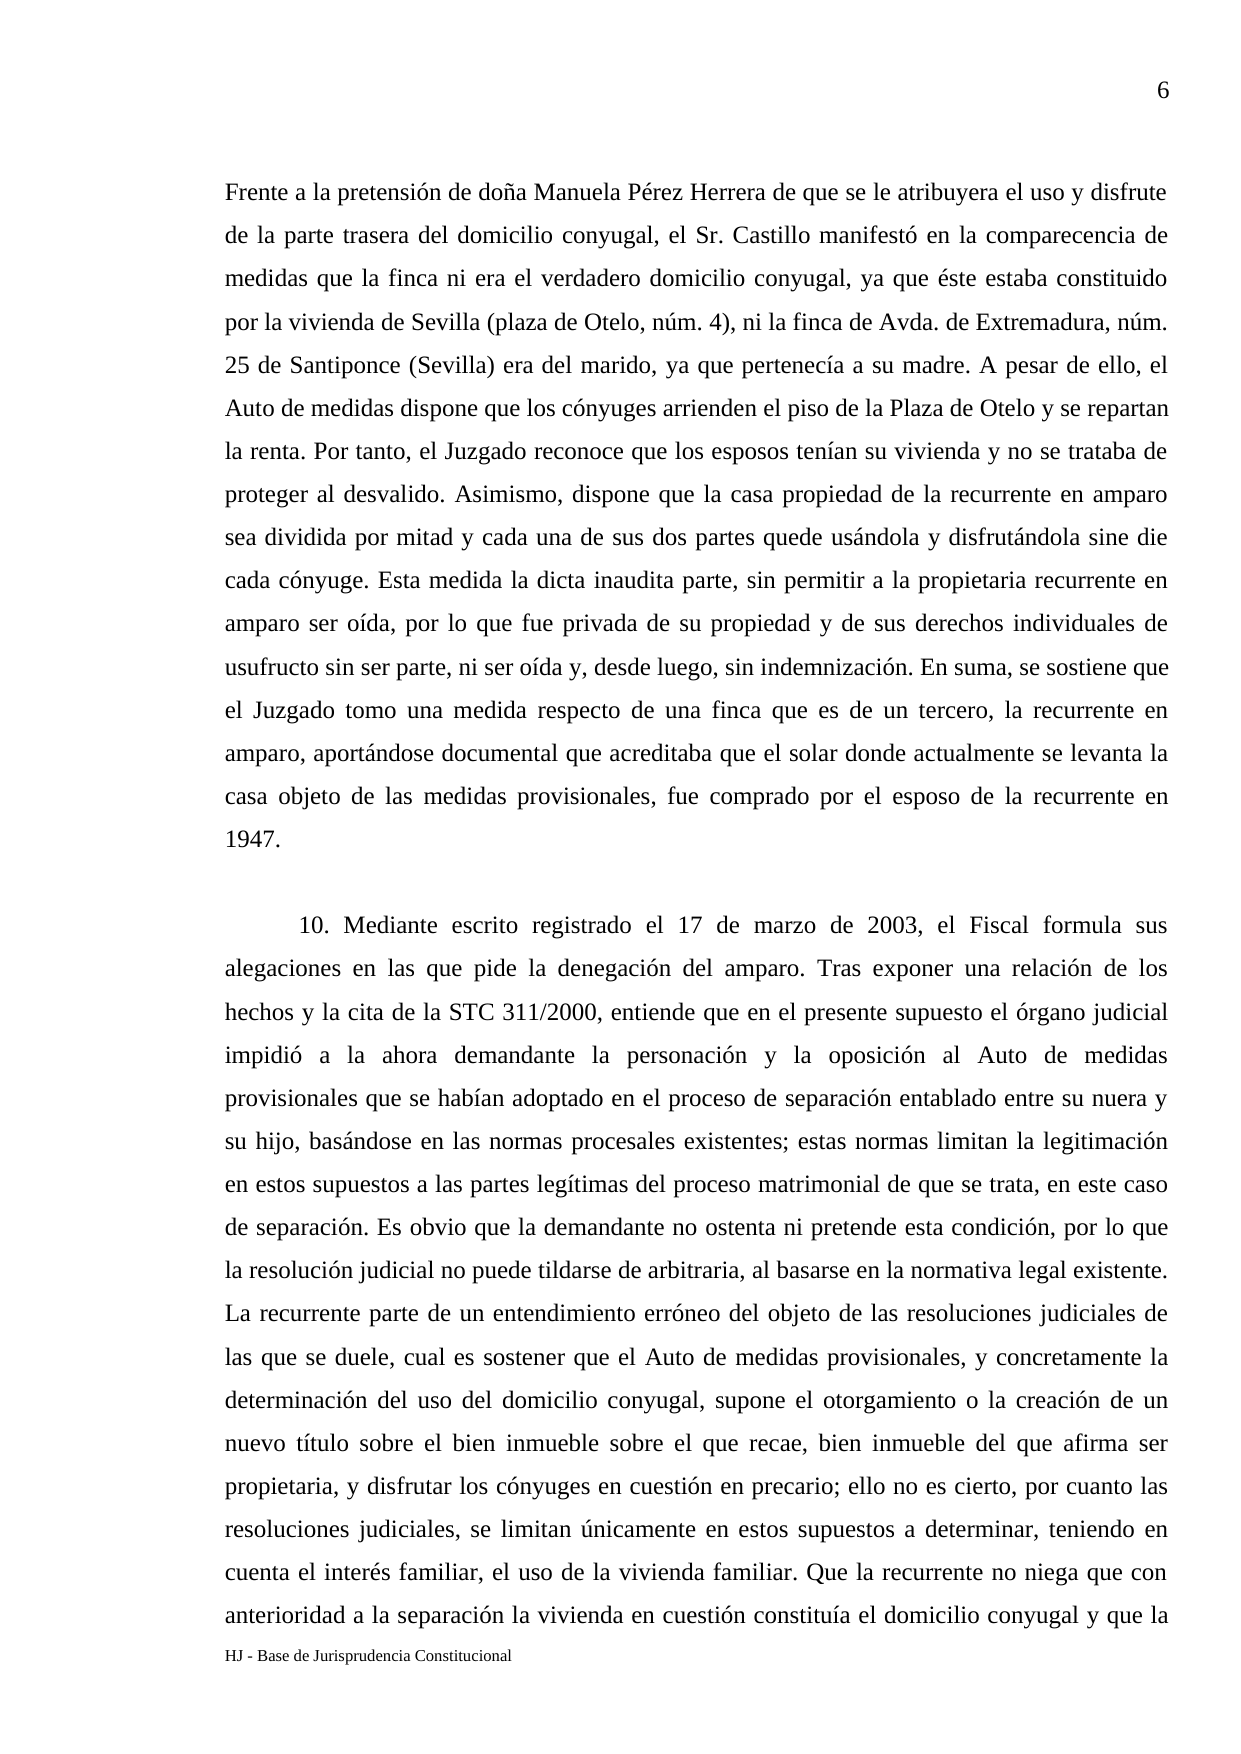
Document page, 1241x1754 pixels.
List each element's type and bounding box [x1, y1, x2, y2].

text [224, 177, 1169, 853]
text [224, 910, 1169, 1629]
